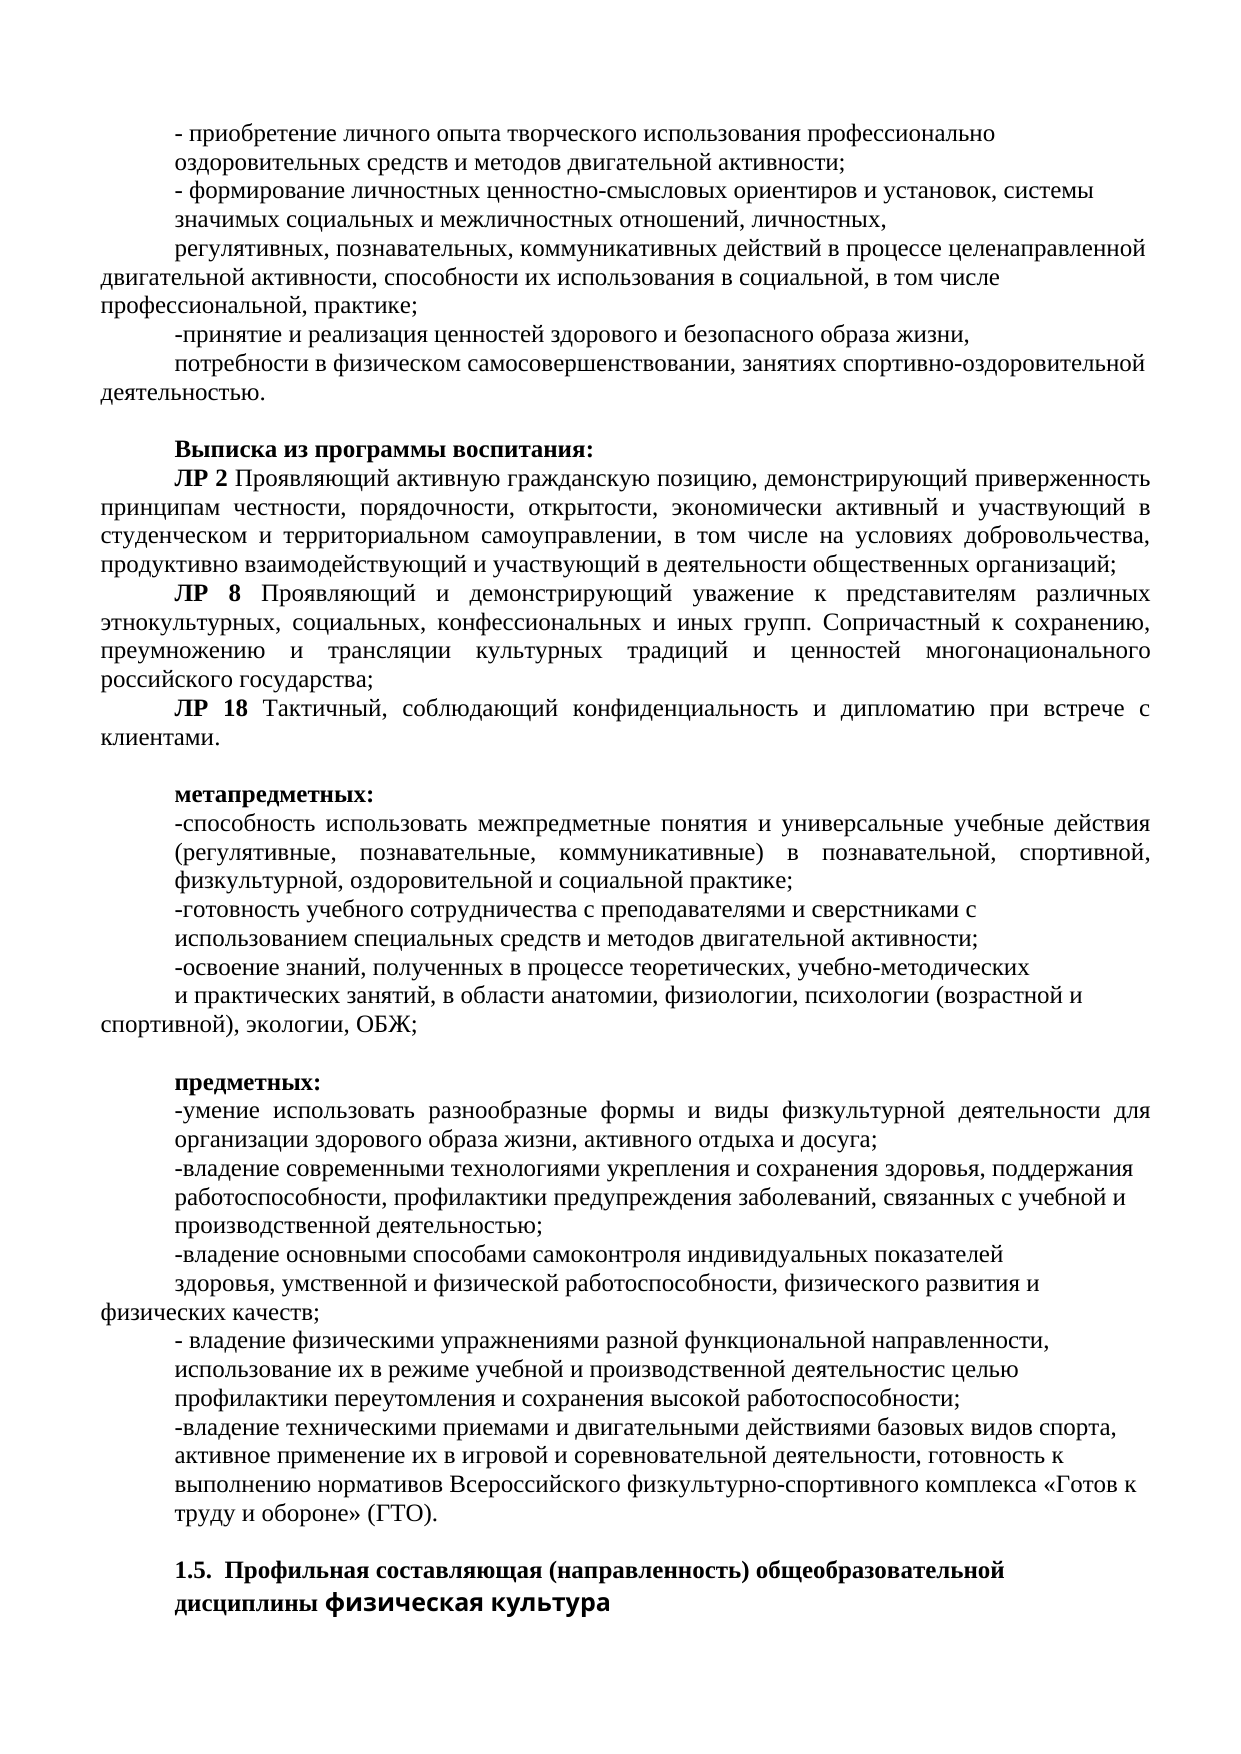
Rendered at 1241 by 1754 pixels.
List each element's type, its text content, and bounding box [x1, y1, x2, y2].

text ЛР 18 Тактичный, соблюдающий конфиденциальность и дипломатию при встрече с клиентами. [100, 693, 1152, 751]
text -принятие и реализация ценностей здорового и безопасного образа жизни, [174, 319, 1152, 348]
text -освоение знаний, полученных в процессе теоретических, учебно-методических [174, 952, 1152, 981]
text и практических занятий, в области анатомии, физиологии, психологии (возрастной и спортивной), экологии, ОБЖ; [100, 981, 1152, 1038]
text -владение современными технологиями укрепления и сохранения здоровья, поддержания работоспособности, профилактики предупреждения заболеваний, связанных с учебной и производственной деятельностью; [174, 1153, 1152, 1239]
text метапредметных: [174, 779, 1152, 808]
text Выписка из программы воспитания: [100, 434, 1152, 463]
text -умение использовать разнообразные формы и виды физкультурной деятельности для организации здорового образа жизни, активного отдыха и досуга; [174, 1096, 1152, 1153]
text ЛР 2 Проявляющий активную гражданскую позицию, демонстрирующий приверженность принципам честности, порядочности, открытости, экономически активный и участвующий в студенческом и территориальном самоуправлении, в том числе на условиях добровольчества, продуктивно взаимодействующий и участвующий в деятельности общественных организаций; [100, 463, 1152, 578]
text -способность использовать межпредметные понятия и универсальные учебные действия (регулятивные, познавательные, коммуникативные) в познавательной, спортивной, физкультурной, оздоровительной и социальной практике; [174, 808, 1152, 894]
text потребности в физическом самосовершенствовании, занятиях спортивно-оздоровительной деятельностью. [100, 348, 1152, 406]
text дисциплины физическая культура [100, 1584, 1152, 1618]
text - формирование личностных ценностно-смысловых ориентиров и установок, системы значимых социальных и межличностных отношений, личностных, [174, 176, 1152, 233]
text 1.5. Профильная составляющая (направленность) общеобразовательной [100, 1556, 1152, 1584]
text -владение основными способами самоконтроля индивидуальных показателей [174, 1239, 1152, 1268]
text - владение физическими упражнениями разной функциональной направленности, использование их в режиме учебной и производственной деятельностис целью профилактики переутомления и сохранения высокой работоспособности; [174, 1326, 1152, 1412]
text регулятивных, познавательных, коммуникативных действий в процессе целенаправленной двигательной активности, способности их использования в социальной, в том числе профессиональной, практике; [100, 233, 1152, 319]
text предметных: [174, 1067, 1152, 1096]
text -владение техническими приемами и двигательными действиями базовых видов спорта, активное применение их в игровой и соревновательной деятельности, готовность к выполнению нормативов Всероссийского физкультурно-спортивного комплекса «Готов к труду и обороне» (ГТО). [174, 1412, 1152, 1527]
text здоровья, умственной и физической работоспособности, физического развития и физических качеств; [100, 1268, 1152, 1326]
text -готовность учебного сотрудничества с преподавателями и сверстниками с использованием специальных средств и методов двигательной активности; [174, 894, 1152, 952]
text ЛР 8 Проявляющий и демонстрирующий уважение к представителям различных этнокультурных, социальных, конфессиональных и иных групп. Сопричастный к сохранению, преумножению и трансляции культурных традиций и ценностей многонационального российского государства; [100, 578, 1152, 693]
text - приобретение личного опыта творческого использования профессионально оздоровительных средств и методов двигательной активности; [174, 118, 1152, 176]
